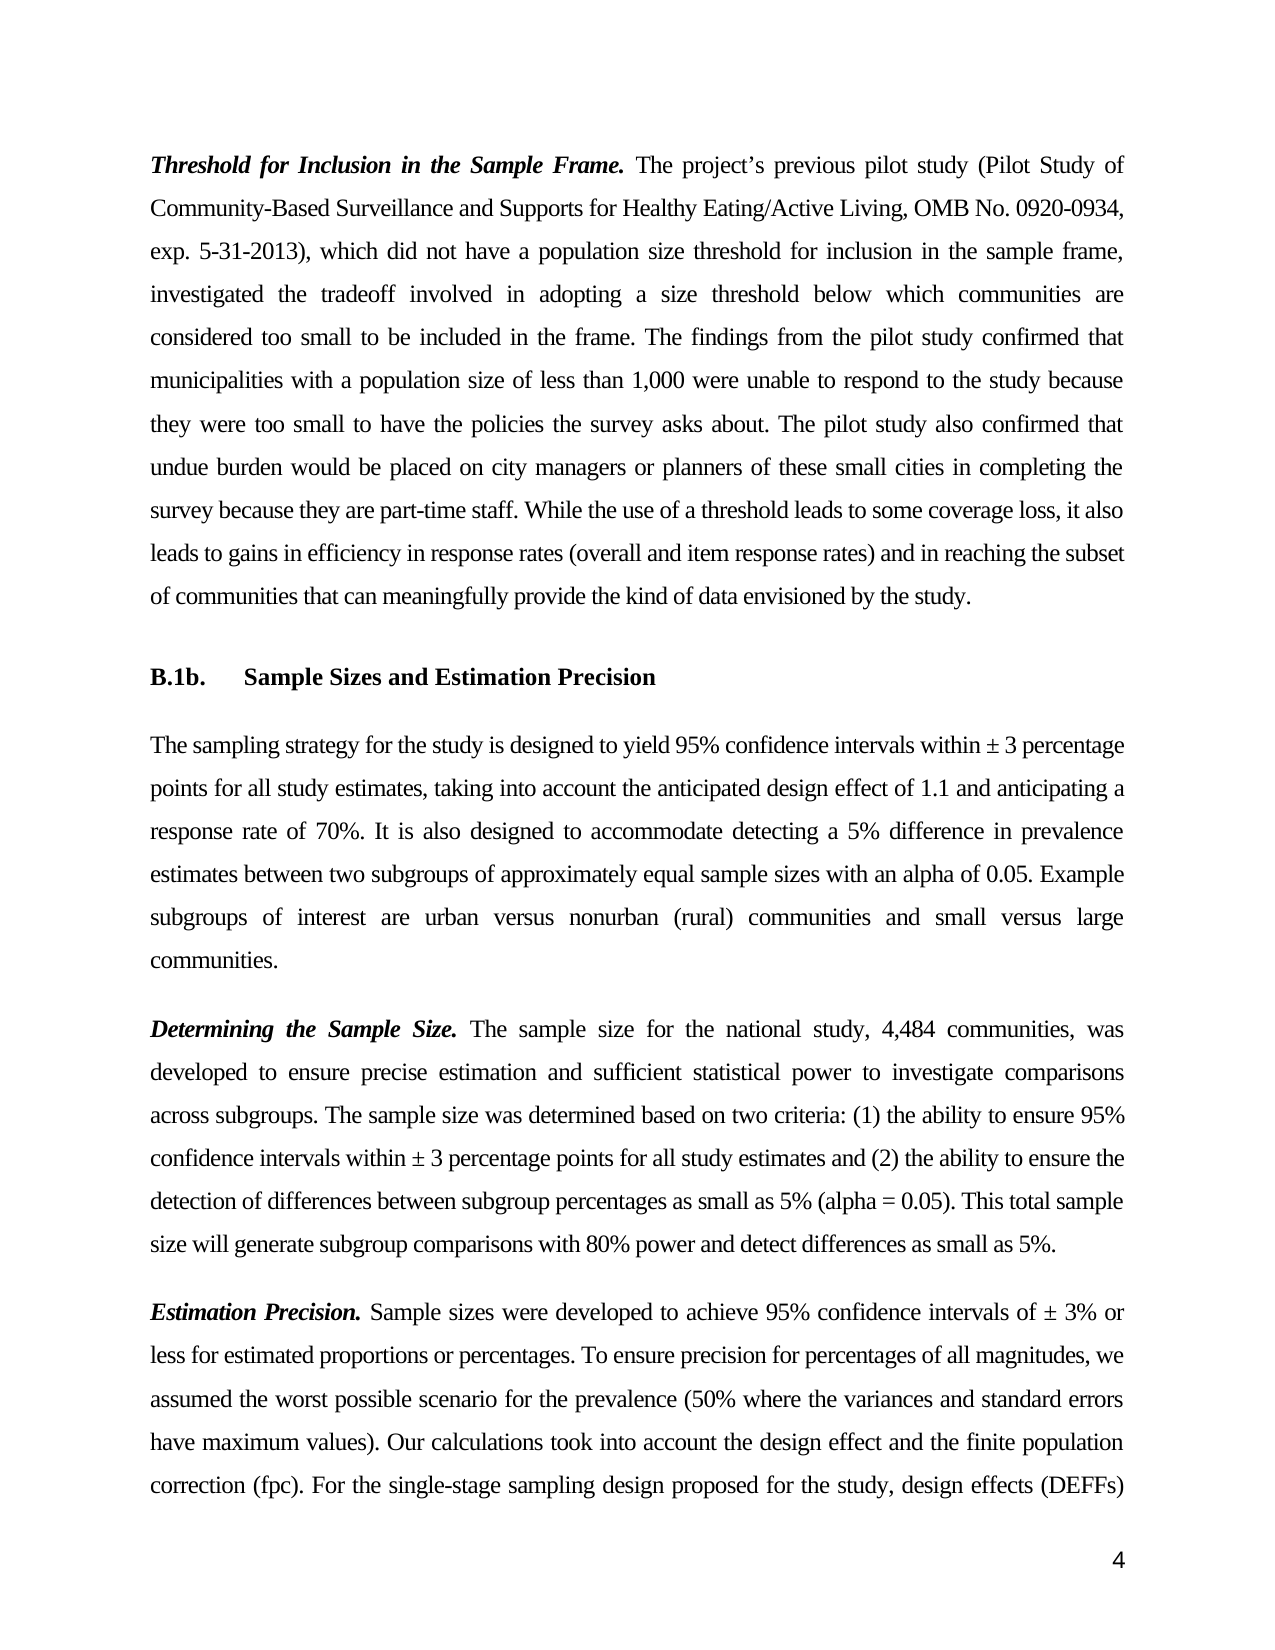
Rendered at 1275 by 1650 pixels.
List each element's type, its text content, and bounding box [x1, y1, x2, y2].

text Determining the Sample Size. The sample size for the national study, 4,484 communities, was developed to ensure precise estimation and sufficient statistical power to investigate comparisons across subgroups. The sample size was determined based on two criteria: (1) the ability to ensure 95% confidence intervals within ± 3 percentage points for all study estimates and (2) the ability to ensure the detection of differences between subgroup percentages as small as 5% (alpha = 0.05). This total sample size will generate subgroup comparisons with 80% power and detect differences as small as 5%. [150, 1014, 1125, 1258]
subtitle B.1b. Sample Sizes and Estimation Precision [150, 662, 1125, 691]
text Threshold for Inclusion in the Sample Frame. The project’s previous pilot study (Pilot Study of Community-Based Surveillance and Supports for Healthy Eating/Active Living, OMB No. 0920-0934, exp. 5-31-2013), which did not have a population size threshold for inclusion in the sample frame, investigated the tradeoff involved in adopting a size threshold below which communities are considered too small to be included in the frame. The findings from the pilot study confirmed that municipalities with a population size of less than 1,000 were unable to respond to the study because they were too small to have the policies the survey asks about. The pilot study also confirmed that undue burden would be placed on city managers or planners of these small cities in completing the survey because they are part-time staff. While the use of a threshold leads to some coverage loss, it also leads to gains in efficiency in response rates (overall and item response rates) and in reaching the subset of communities that can meaningfully provide the kind of data envisioned by the study. [150, 150, 1125, 610]
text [150, 1297, 1125, 1499]
text The sampling strategy for the study is designed to yield 95% confidence intervals within ± 3 percentage points for all study estimates, taking into account the anticipated design effect of 1.1 and anticipating a response rate of 70%. It is also designed to accommodate detecting a 5% difference in prevalence estimates between two subgroups of approximately equal sample sizes with an alpha of 0.05. Example subgroups of interest are urban versus nonurban (rural) communities and small versus large communities. [150, 730, 1125, 974]
